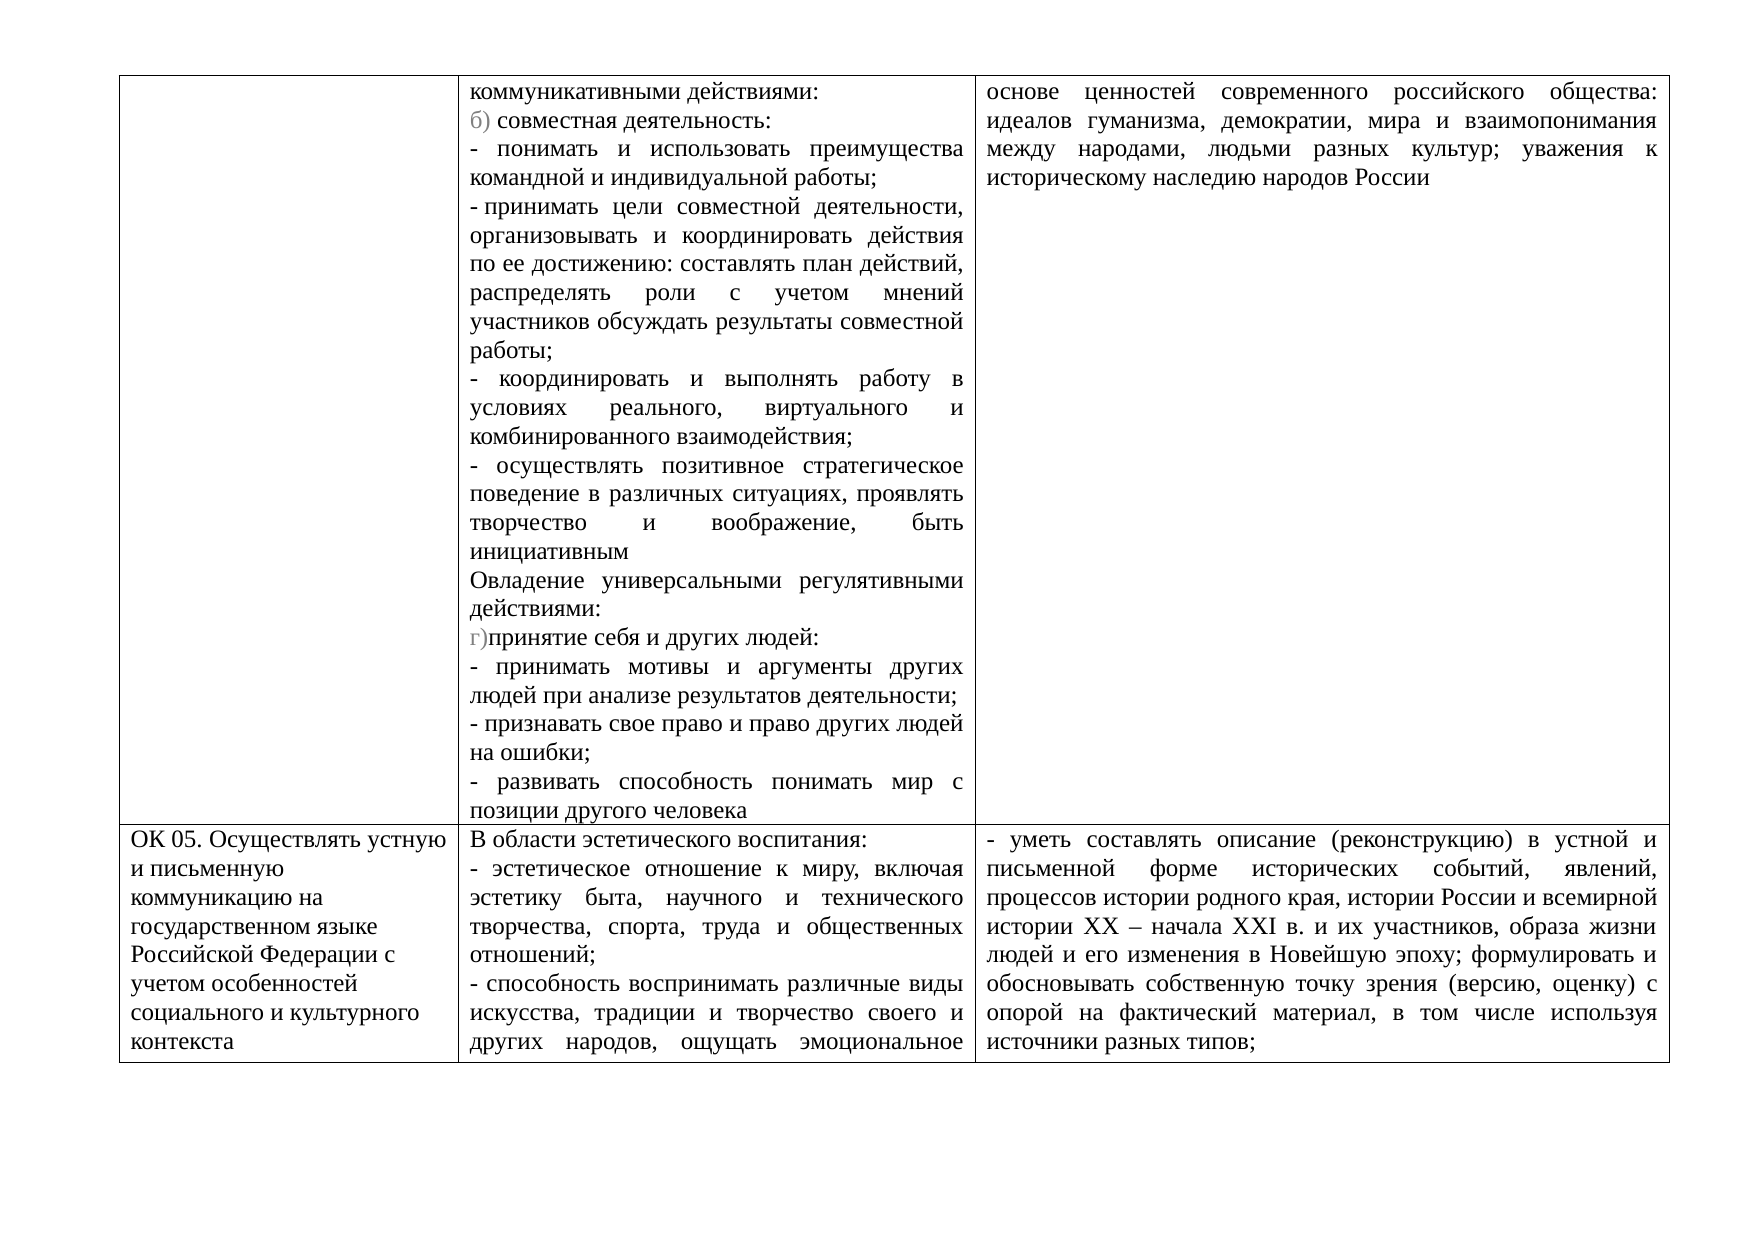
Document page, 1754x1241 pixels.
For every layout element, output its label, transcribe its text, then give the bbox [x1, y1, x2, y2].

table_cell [120, 825, 458, 1062]
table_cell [976, 76, 1669, 823]
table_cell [120, 76, 458, 823]
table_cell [976, 825, 1669, 1062]
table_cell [459, 825, 975, 1062]
